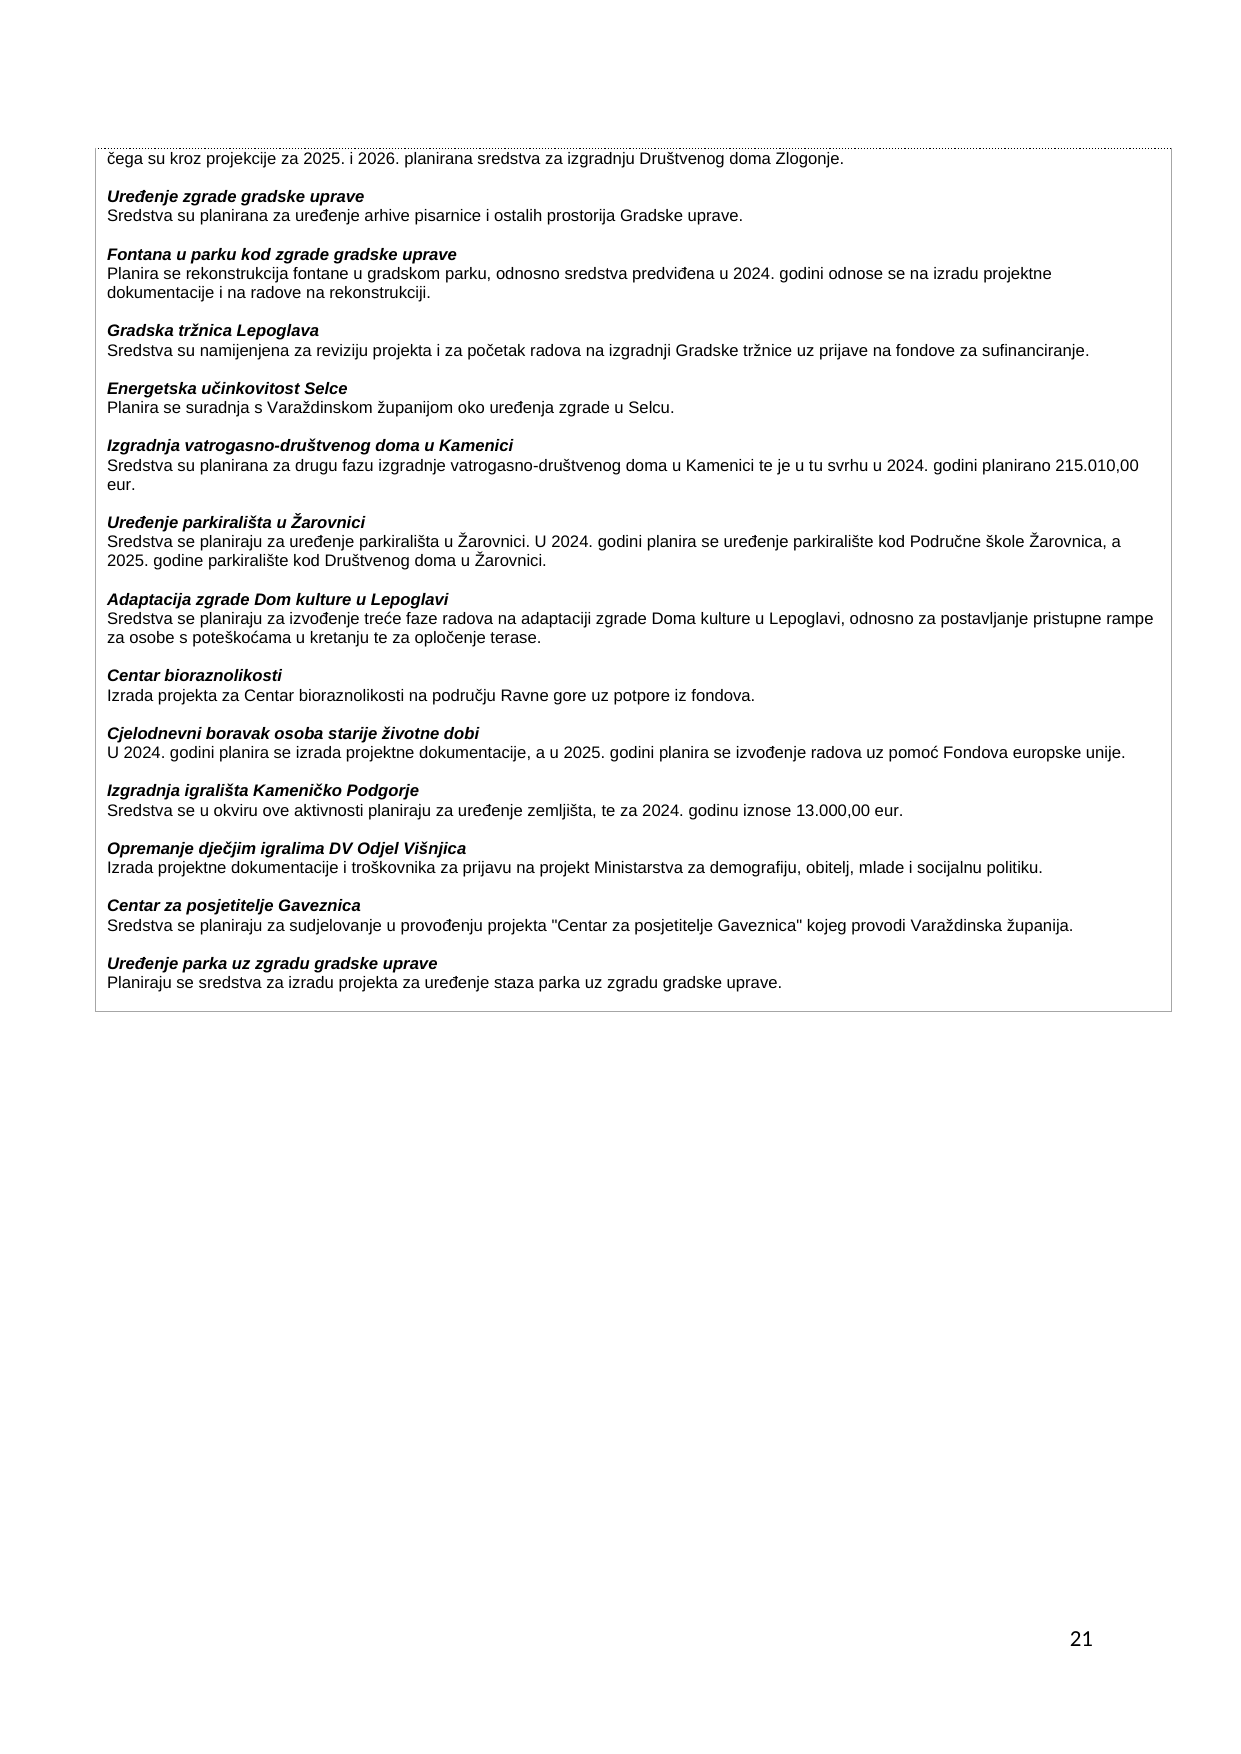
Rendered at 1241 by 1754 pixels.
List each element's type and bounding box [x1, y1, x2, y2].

table_cell [96, 148, 1171, 1011]
